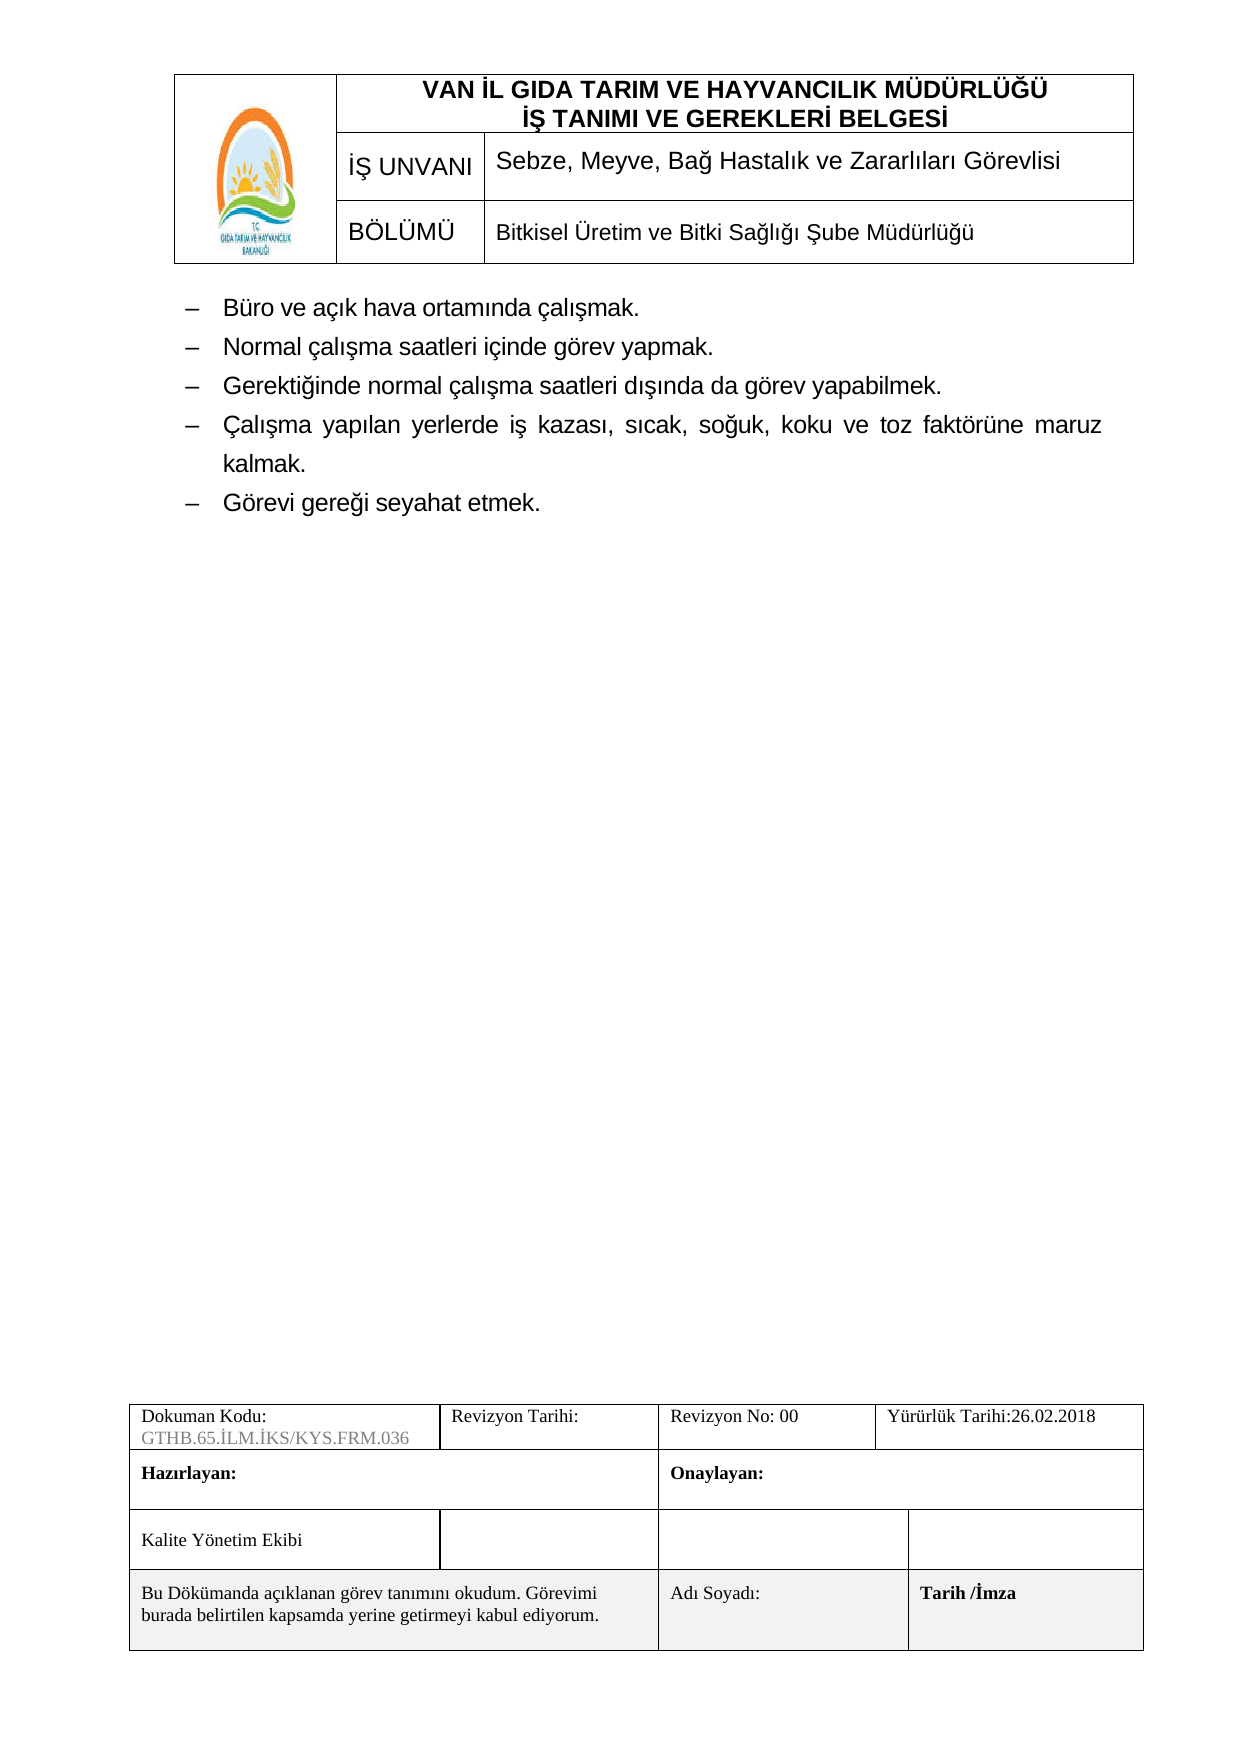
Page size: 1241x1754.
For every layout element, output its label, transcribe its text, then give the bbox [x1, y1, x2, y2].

list Normal çalışma saatleri içinde görev yapmak. [185, 324, 1104, 363]
list Gerektiğinde normal çalışma saatleri dışında da görev yapabilmek. [185, 363, 1104, 402]
picture [186, 103, 325, 263]
list Görevi gereği seyahat etmek. [185, 480, 1104, 519]
list Çalışma yapılan yerlerde iş kazası, sıcak, soğuk, koku ve toz faktörüne maruz kalmak. [185, 402, 1104, 480]
list Büro ve açık hava ortamında çalışmak. [185, 286, 1104, 324]
